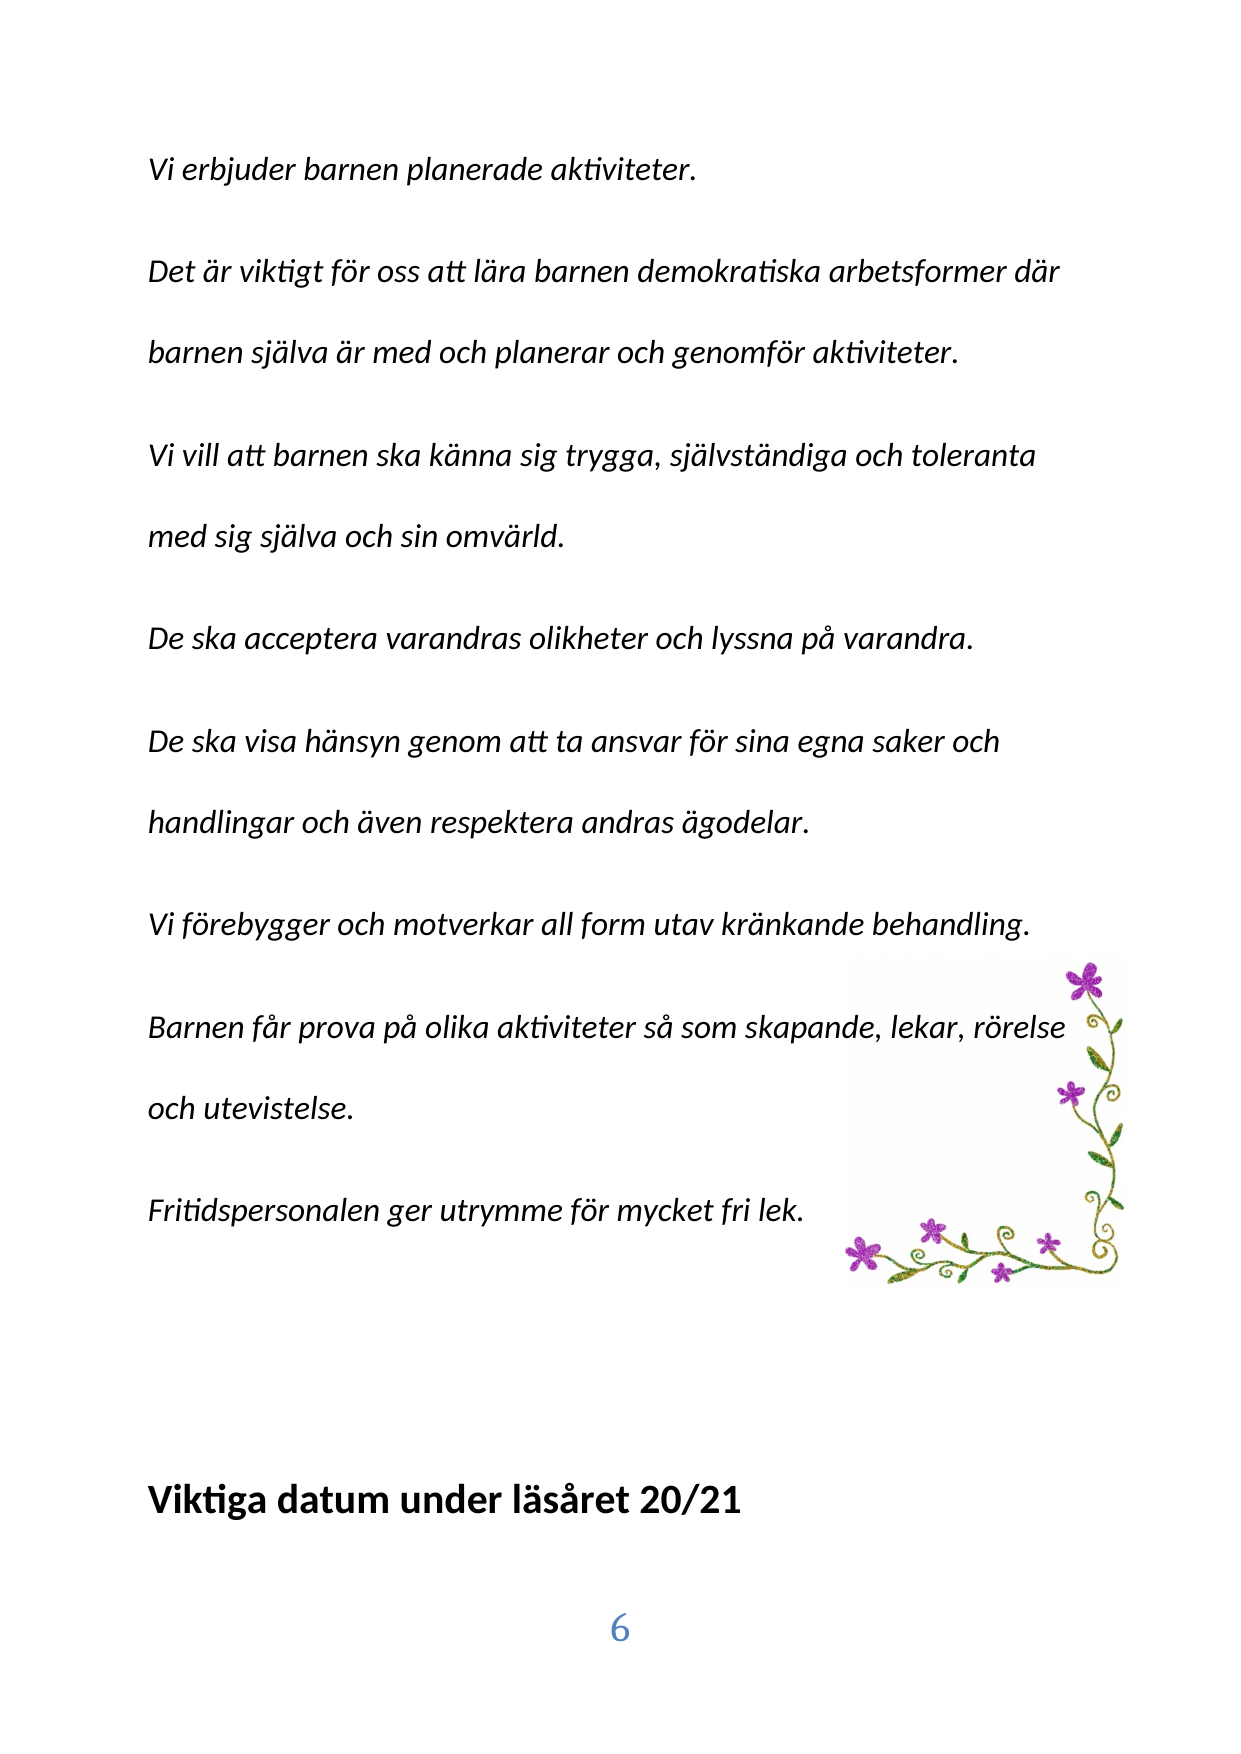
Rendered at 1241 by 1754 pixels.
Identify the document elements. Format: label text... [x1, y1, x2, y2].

text Barnen får prova på olika aktiviteter så som skapande, lekar, rörelse och utevistelse. [148, 1006, 1093, 1128]
picture [846, 957, 1125, 1286]
text De ska visa hänsyn genom att ta ansvar för sina egna saker och handlingar och även respektera andras ägodelar. [148, 720, 1093, 842]
text Viktiga datum under läsåret 20/21 [148, 1473, 1093, 1524]
text Fritidspersonalen ger utrymme för mycket fri lek. [148, 1189, 1093, 1230]
text Vi vill att barnen ska känna sig trygga, självständiga och toleranta med sig själva och sin omvärld. [148, 434, 1093, 556]
text De ska acceptera varandras olikheter och lyssna på varandra. [148, 617, 1093, 658]
text Det är viktigt för oss att lära barnen demokratiska arbetsformer där barnen själva är med och planerar och genomför aktiviteter. [148, 250, 1093, 372]
text Vi förebygger och motverkar all form utav kränkande behandling. [148, 903, 1093, 944]
text Vi erbjuder barnen planerade aktiviteter. [148, 148, 1093, 188]
